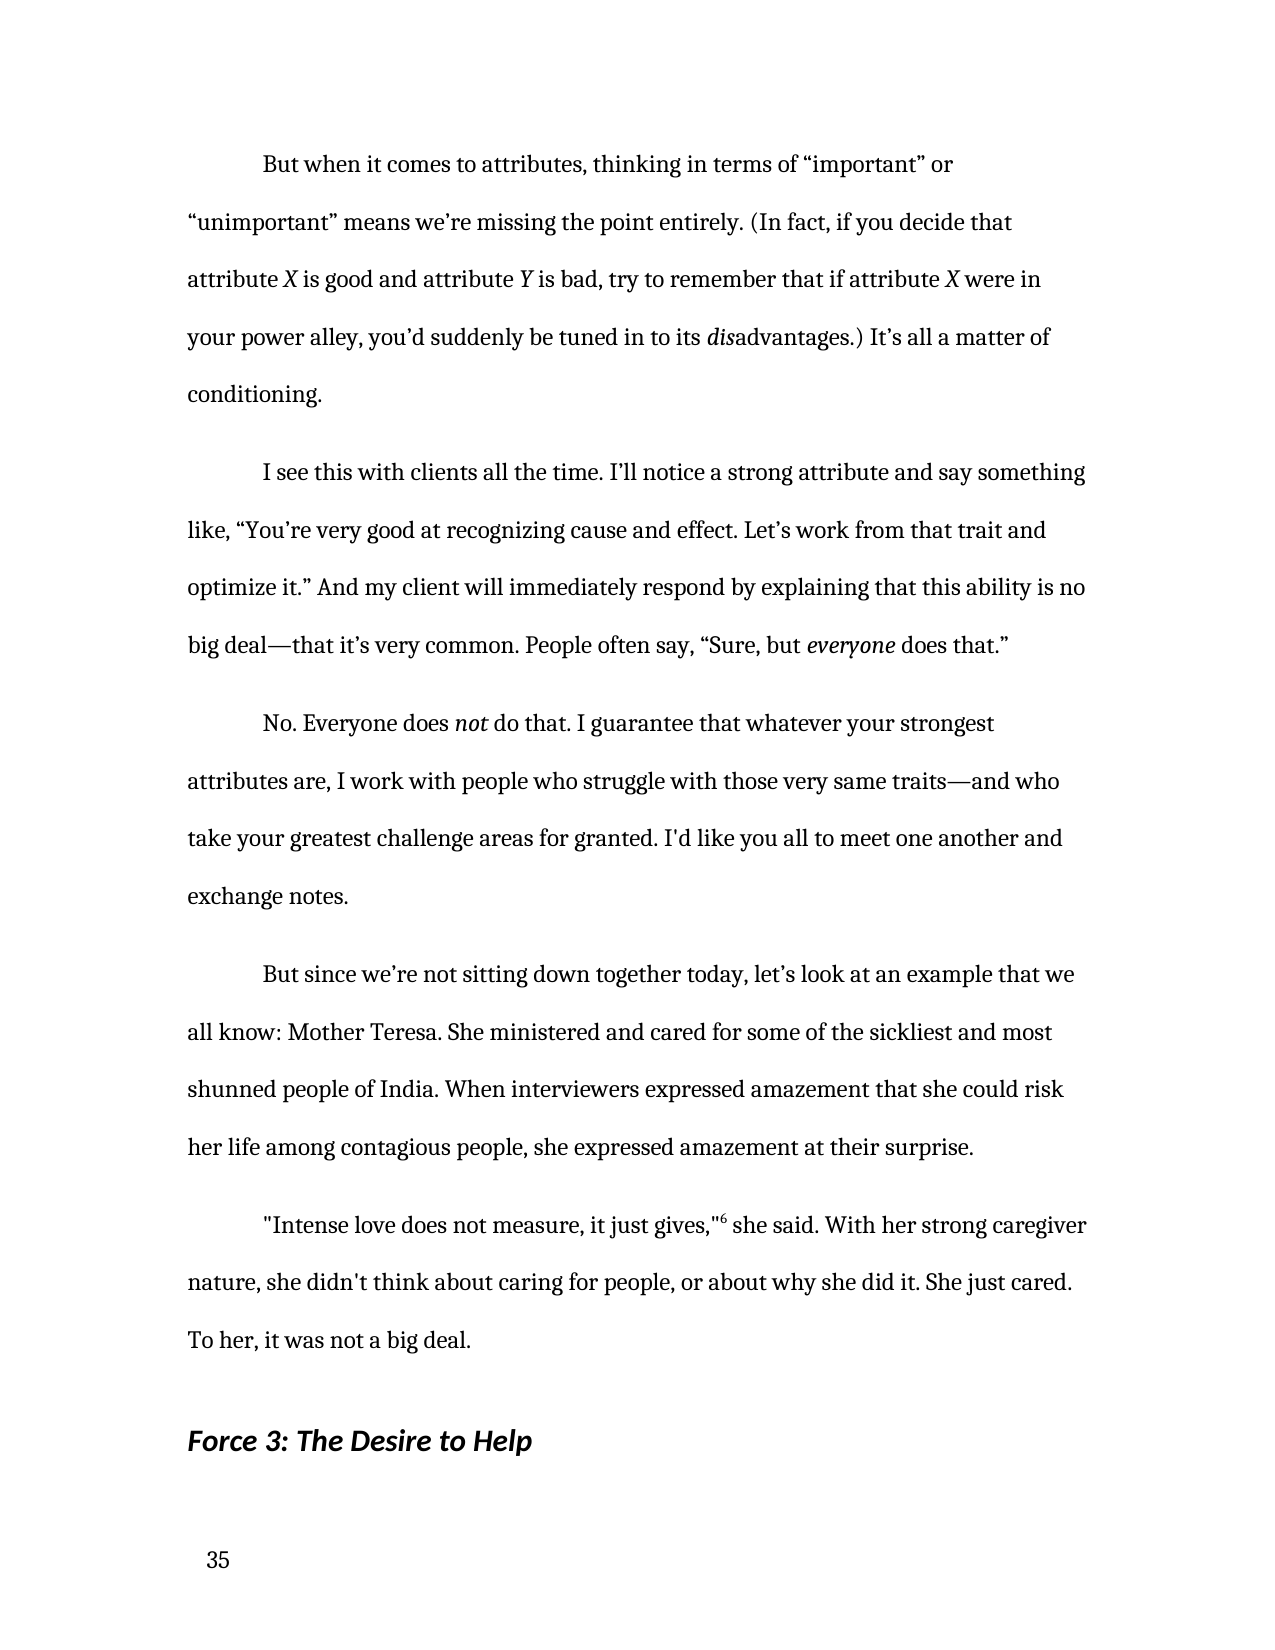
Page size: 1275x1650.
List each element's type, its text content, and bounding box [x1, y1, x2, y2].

text But since we’re not sitting down together today, let’s look at an example that we all know: Mother Teresa. She ministered and cared for some of the sickliest and most shunned people of India. When interviewers expressed amazement that she could risk her life among contagious people, she expressed amazement at their surprise. [187, 960, 1087, 1161]
text I see this with clients all the time. I’ll notice a strong attribute and say something like, “You’re very good at recognizing cause and effect. Let’s work from that trait and optimize it.” And my client will immediately respond by explaining that this ability is no big deal—that it’s very common. People often say, “Sure, but everyone does that.” [187, 458, 1087, 659]
text But when it comes to attributes, thinking in terms of “important” or “unimportant” means we’re missing the point entirely. (In fact, if you decide that attribute X is good and attribute Y is bad, try to remember that if attribute X were in your power alley, you’d suddenly be tuned in to its disadvantages.) It’s all a matter of conditioning. [187, 150, 1087, 409]
text Force 3: The Desire to Help [187, 1421, 1087, 1459]
text "Intense love does not measure, it just gives,"6 she said. With her strong caregiver nature, she didn't think about caring for people, or about why she did it. She just cared. To her, it was not a big deal. [187, 1211, 1087, 1354]
text No. Everyone does not do that. I guarantee that whatever your strongest attributes are, I work with people who struggle with those very same traits—and who take your greatest challenge areas for granted. I'd like you all to meet one another and exchange notes. [187, 709, 1087, 910]
